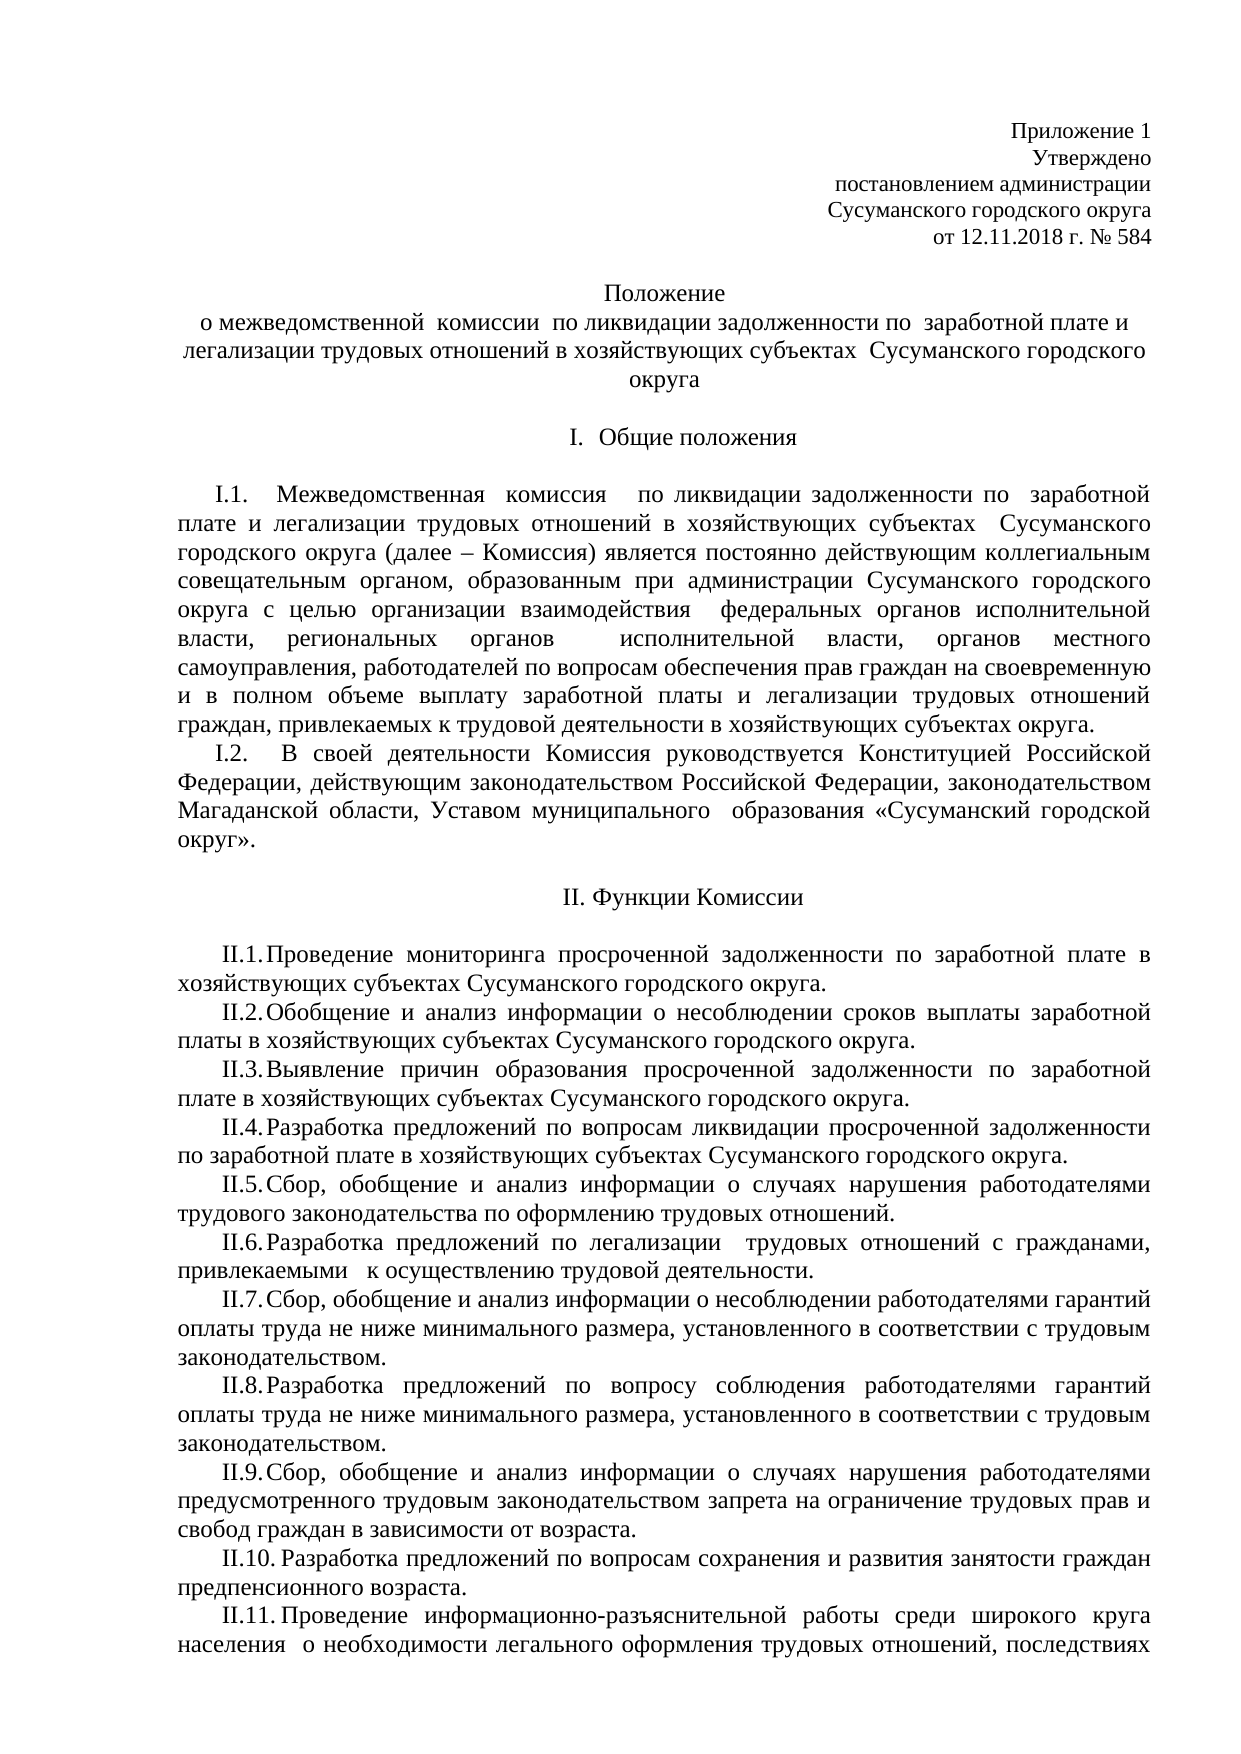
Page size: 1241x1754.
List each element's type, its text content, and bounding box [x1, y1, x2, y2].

list Разработка предложений по легализации трудовых отношений с гражданами, привлекаемыми к осуществлению трудовой деятельности. [177, 1227, 1152, 1284]
text Приложение 1 [177, 117, 1152, 144]
list Обобщение и анализ информации о несоблюдении сроков выплаты заработной платы в хозяйствующих субъектах Сусуманского городского округа. [177, 997, 1152, 1054]
text Положение [177, 278, 1152, 307]
list Сбор, обобщение и анализ информации о случаях нарушения работодателями трудового законодательства по оформлению трудовых отношений. [177, 1169, 1152, 1227]
text постановлением администрации [177, 170, 1152, 196]
list Сбор, обобщение и анализ информации о случаях нарушения работодателями предусмотренного трудовым законодательством запрета на ограничение трудовых прав и свобод граждан в зависимости от возраста. [177, 1457, 1152, 1543]
list В своей деятельности Комиссия руководствуется Конституцией Российской Федерации, действующим законодательством Российской Федерации, законодательством Магаданской области, Уставом муниципального образования «Сусуманский городской округ». [177, 738, 1152, 853]
list Разработка предложений по вопросам ликвидации просроченной задолженности по заработной плате в хозяйствующих субъектах Сусуманского городского округа. [177, 1112, 1152, 1169]
list Разработка предложений по вопросам сохранения и развития занятости граждан предпенсионного возраста. [177, 1543, 1152, 1600]
list Общие положения [214, 422, 1152, 450]
list Функции Комиссии [214, 882, 1152, 910]
list Межведомственная комиссия по ликвидации задолженности по заработной плате и легализации трудовых отношений в хозяйствующих субъектах Сусуманского городского округа (далее – Комиссия) является постоянно действующим коллегиальным совещательным органом, образованным при администрации Сусуманского городского округа с целью организации взаимодействия федеральных органов исполнительной власти, региональных органов исполнительной власти, органов местного самоуправления, работодателей по вопросам обеспечения прав граждан на своевременную и в полном объеме выплату заработной платы и легализации трудовых отношений граждан, привлекаемых к трудовой деятельности в хозяйствующих субъектах округа. [177, 479, 1152, 738]
text Сусуманского городского округа [177, 196, 1152, 223]
list Проведение мониторинга просроченной задолженности по заработной плате в хозяйствующих субъектах Сусуманского городского округа. [177, 939, 1152, 997]
list Разработка предложений по вопросу соблюдения работодателями гарантий оплаты труда не ниже минимального размера, установленного в соответствии с трудовым законодательством. [177, 1370, 1152, 1457]
text о межведомственной комиссии по ликвидации задолженности по заработной плате и легализации трудовых отношений в хозяйствующих субъектах Сусуманского городского округа [177, 307, 1152, 393]
list Сбор, обобщение и анализ информации о несоблюдении работодателями гарантий оплаты труда не ниже минимального размера, установленного в соответствии с трудовым законодательством. [177, 1284, 1152, 1370]
list Выявление причин образования просроченной задолженности по заработной плате в хозяйствующих субъектах Сусуманского городского округа. [177, 1054, 1152, 1112]
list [177, 1600, 1152, 1658]
text Утверждено [177, 144, 1152, 170]
text от 12.11.2018 г. № 584 [177, 223, 1152, 249]
